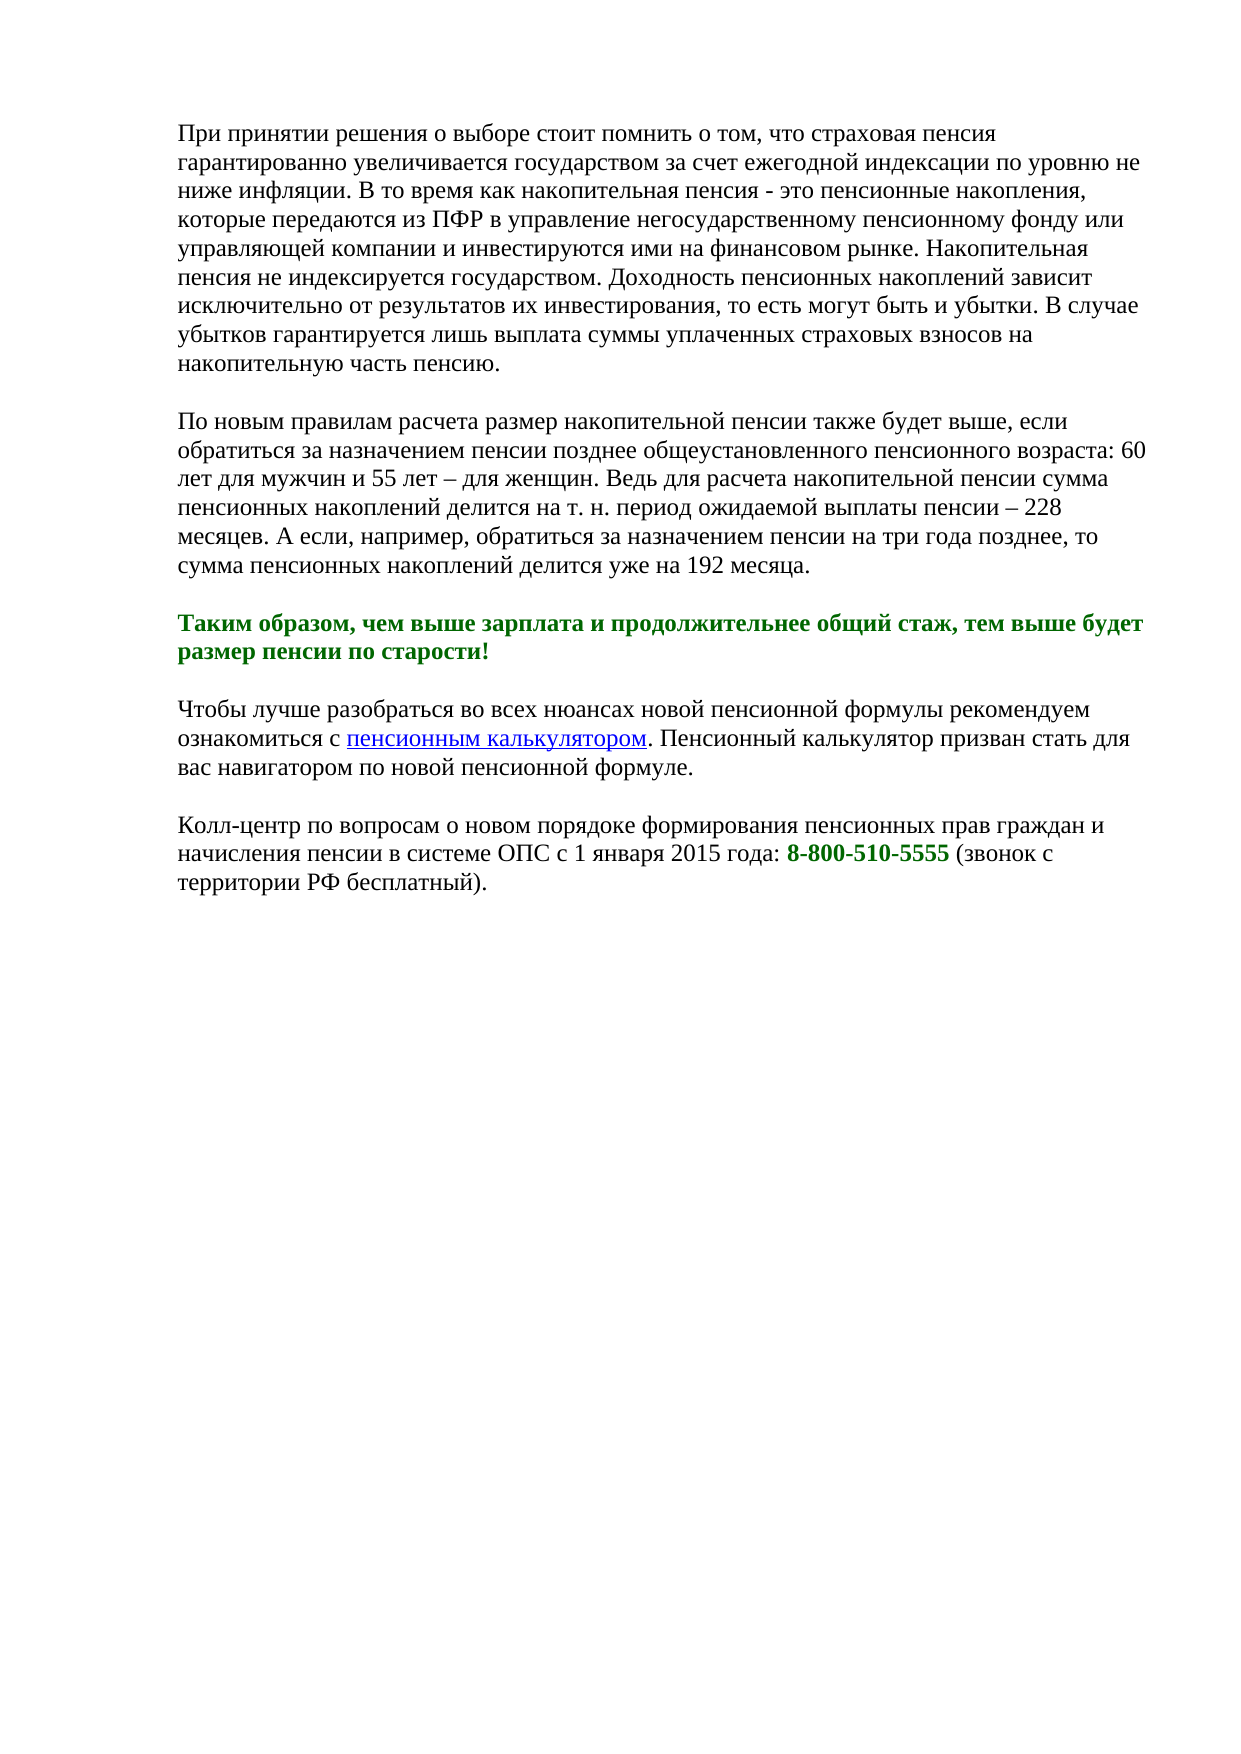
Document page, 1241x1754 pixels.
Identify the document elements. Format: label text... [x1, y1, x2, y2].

text Таким образом, чем выше зарплата и продолжительнее общий стаж, тем выше будет размер пенсии по старости! [177, 608, 1152, 665]
text Чтобы лучше разобраться во всех нюансах новой пенсионной формулы рекомендуем ознакомиться с пенсионным калькулятором. Пенсионный калькулятор призван стать для вас навигатором по новой пенсионной формуле. [177, 694, 1152, 781]
text По новым правилам расчета размер накопительной пенсии также будет выше, если обратиться за назначением пенсии позднее общеустановленного пенсионного возраста: 60 лет для мужчин и 55 лет – для женщин. Ведь для расчета накопительной пенсии сумма пенсионных накоплений делится на т. н. период ожидаемой выплаты пенсии – 228 месяцев. А если, например, обратиться за назначением пенсии на три года позднее, то сумма пенсионных накоплений делится уже на 192 месяца. [177, 406, 1152, 578]
text Колл-центр по вопросам о новом порядоке формирования пенсионных прав граждан и начисления пенсии в системе ОПС с 1 января 2015 года: 8-800-510-5555 (звонок с территории РФ бесплатный). [177, 810, 1152, 896]
text При принятии решения о выборе стоит помнить о том, что страховая пенсия гарантированно увеличивается государством за счет ежегодной индексации по уровню не ниже инфляции. В то время как накопительная пенсия - это пенсионные накопления, которые передаются из ПФР в управление негосударственному пенсионному фонду или управляющей компании и инвестируются ими на финансовом рынке. Накопительная пенсия не индексируется государством. Доходность пенсионных накоплений зависит исключительно от результатов их инвестирования, то есть могут быть и убытки. В случае убытков гарантируется лишь выплата суммы уплаченных страховых взносов на накопительную часть пенсию. [177, 118, 1152, 377]
